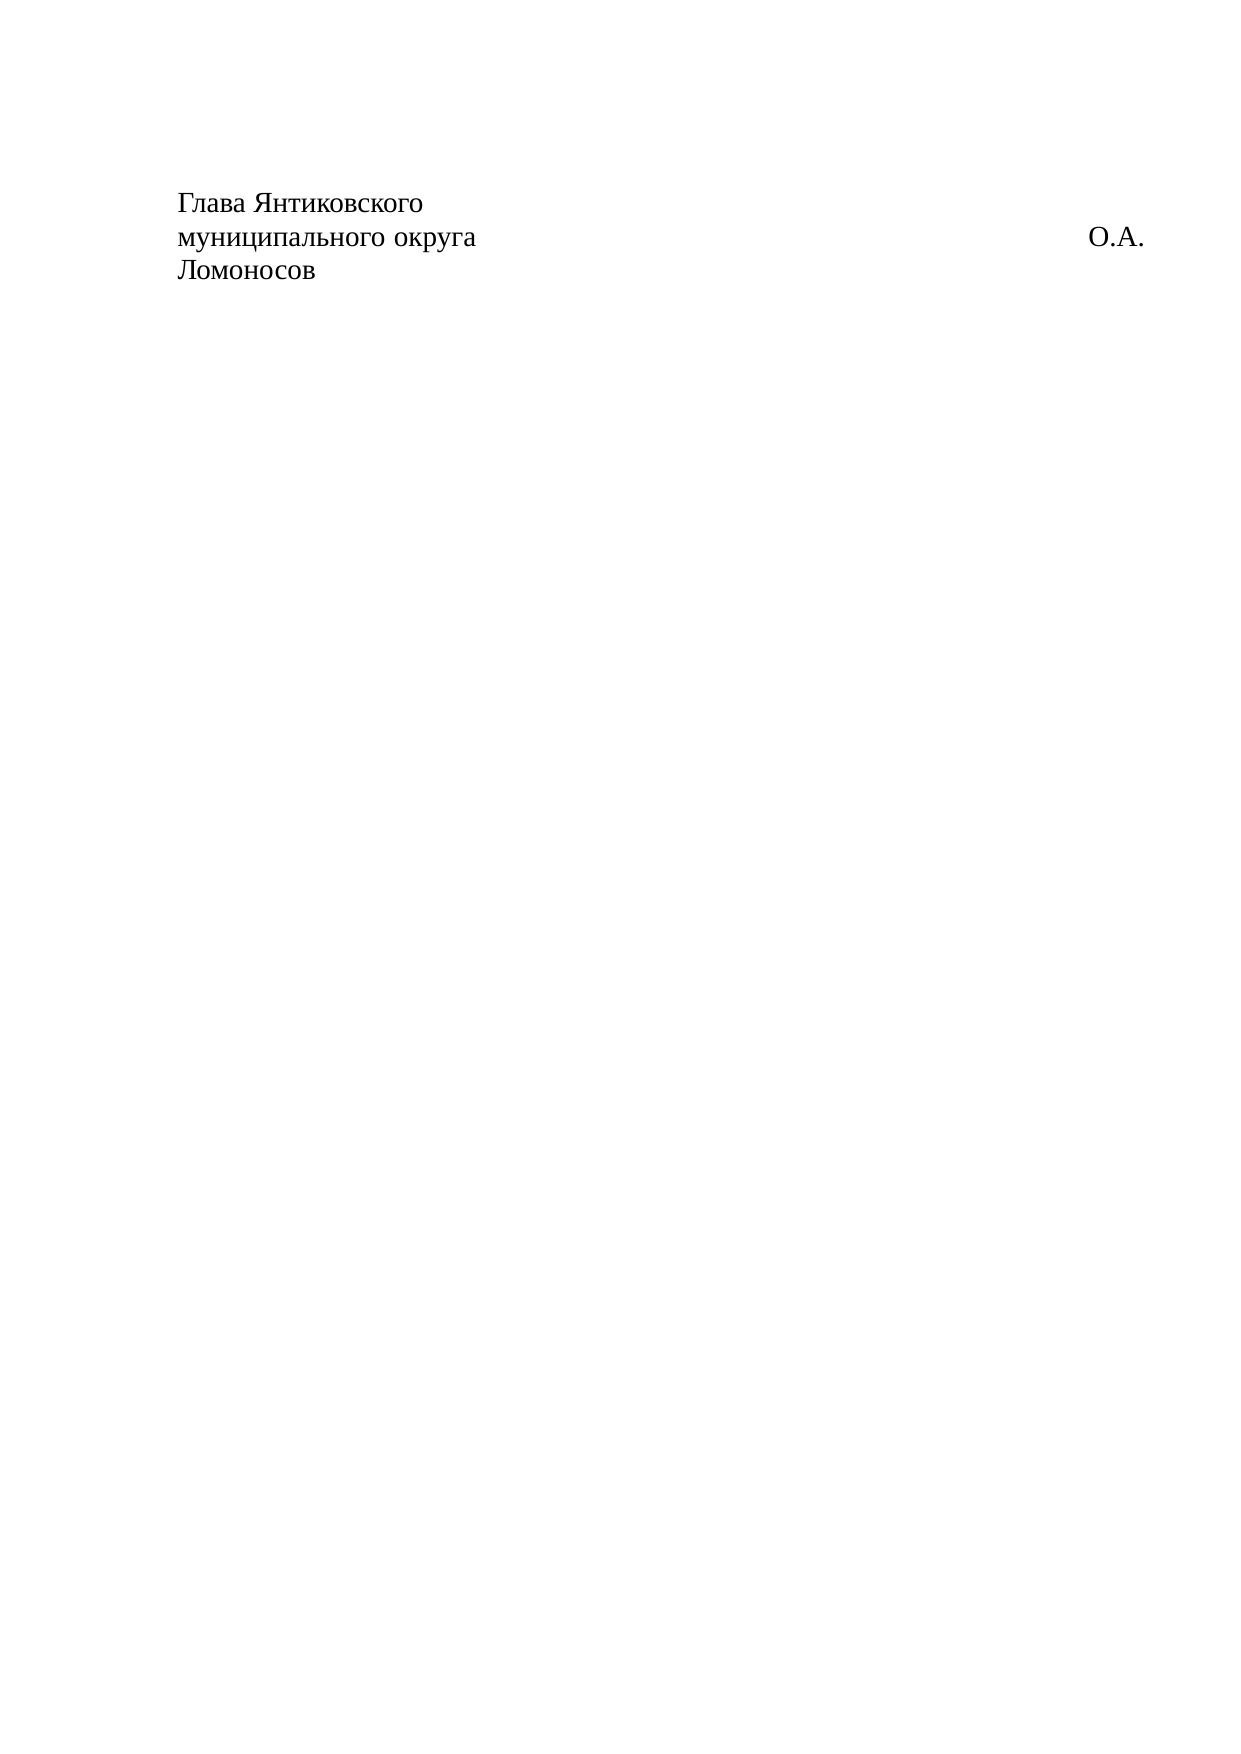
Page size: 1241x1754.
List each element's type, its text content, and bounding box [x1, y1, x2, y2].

text муниципального округа О.А. Ломоносов [177, 219, 1152, 286]
text Глава Янтиковского [177, 185, 1152, 219]
